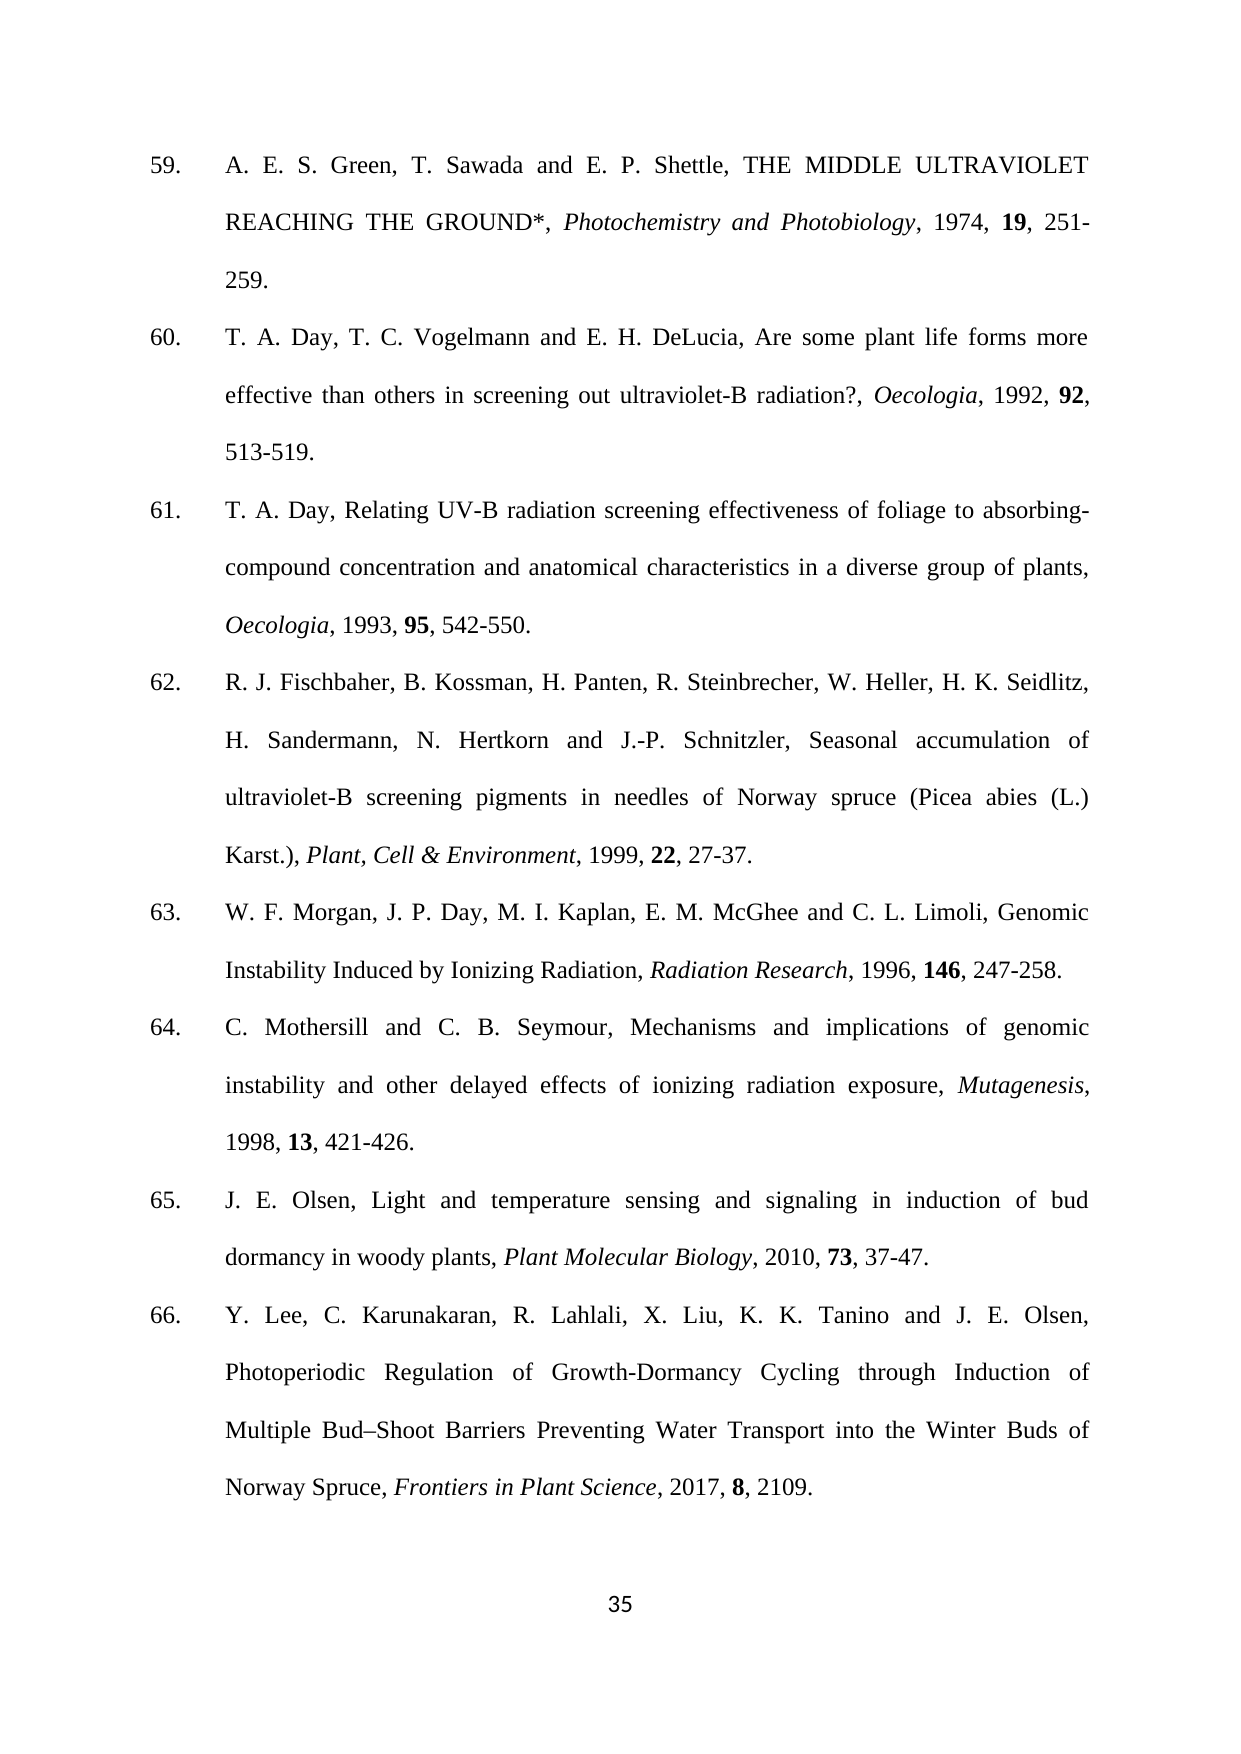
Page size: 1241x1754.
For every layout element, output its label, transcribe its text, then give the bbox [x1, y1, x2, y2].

text 61. T. A. Day, Relating UV-B radiation screening effectiveness of foliage to absorbing-compound concentration and anatomical characteristics in a diverse group of plants, Oecologia, 1993, 95, 542-550. [150, 495, 1090, 639]
text 66. Y. Lee, C. Karunakaran, R. Lahlali, X. Liu, K. K. Tanino and J. E. Olsen, Photoperiodic Regulation of Growth-Dormancy Cycling through Induction of Multiple Bud–Shoot Barriers Preventing Water Transport into the Winter Buds of Norway Spruce, Frontiers in Plant Science, 2017, 8, 2109. [150, 1300, 1090, 1501]
text 59. A. E. S. Green, T. Sawada and E. P. Shettle, THE MIDDLE ULTRAVIOLET REACHING THE GROUND*, Photochemistry and Photobiology, 1974, 19, 251-259. [150, 150, 1090, 294]
text 60. T. A. Day, T. C. Vogelmann and E. H. DeLucia, Are some plant life forms more effective than others in screening out ultraviolet-B radiation?, Oecologia, 1992, 92, 513-519. [150, 322, 1090, 466]
text 64. C. Mothersill and C. B. Seymour, Mechanisms and implications of genomic instability and other delayed effects of ionizing radiation exposure, Mutagenesis, 1998, 13, 421-426. [150, 1012, 1090, 1156]
text 65. J. E. Olsen, Light and temperature sensing and signaling in induction of bud dormancy in woody plants, Plant Molecular Biology, 2010, 73, 37-47. [150, 1185, 1090, 1271]
text 63. W. F. Morgan, J. P. Day, M. I. Kaplan, E. M. McGhee and C. L. Limoli, Genomic Instability Induced by Ionizing Radiation, Radiation Research, 1996, 146, 247-258. [150, 897, 1090, 984]
text 62. R. J. Fischbaher, B. Kossman, H. Panten, R. Steinbrecher, W. Heller, H. K. Seidlitz, H. Sandermann, N. Hertkorn and J.-P. Schnitzler, Seasonal accumulation of ultraviolet-B screening pigments in needles of Norway spruce (Picea abies (L.) Karst.), Plant, Cell & Environment, 1999, 22, 27-37. [150, 667, 1090, 869]
